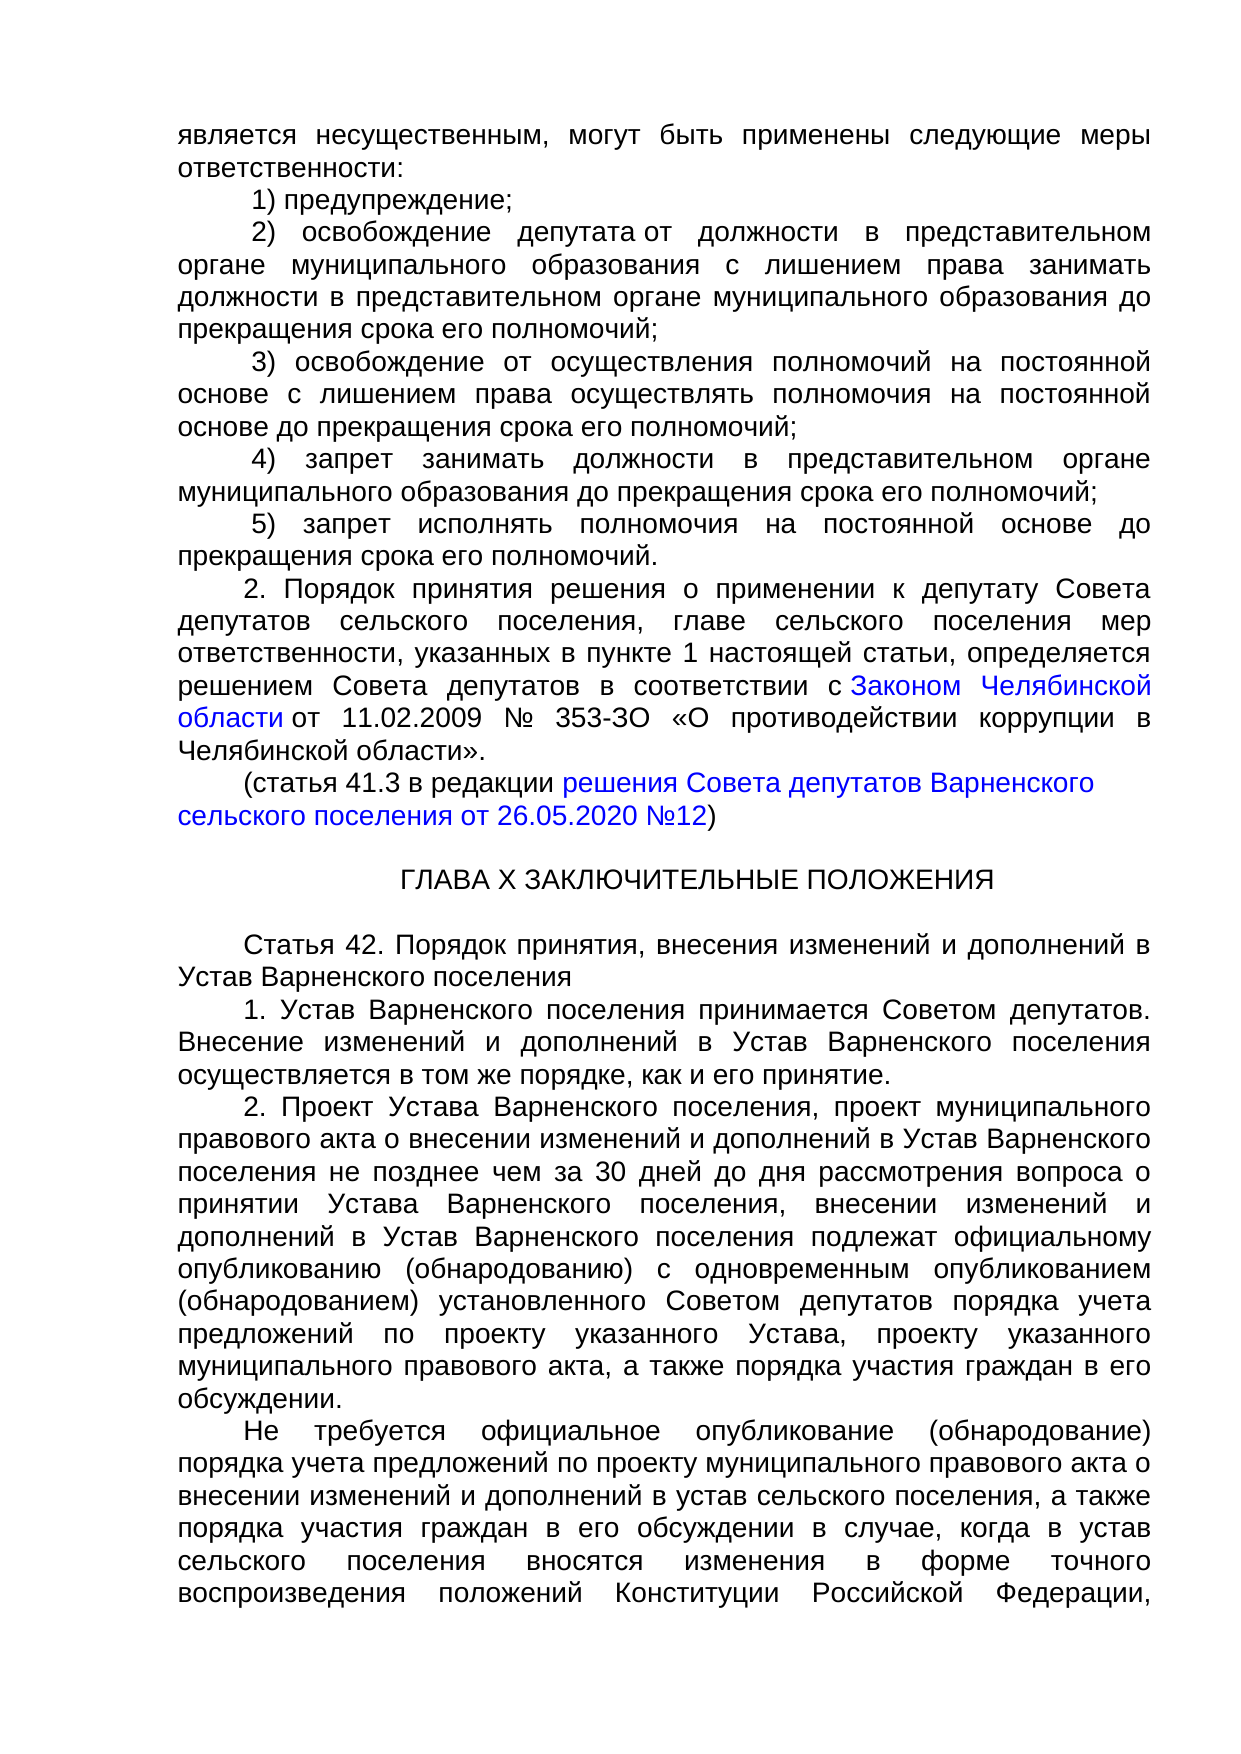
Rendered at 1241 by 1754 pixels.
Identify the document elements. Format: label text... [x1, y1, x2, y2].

text 2. Порядок принятия решения о применении к депутату Совета депутатов сельского поселения, главе сельского поселения мер ответственности, указанных в пункте 1 настоящей статьи, определяется решением Совета депутатов в соответствии с Законом Челябинской области от 11.02.2009 № 353-ЗО «О противодействии коррупции в Челябинской области». [177, 572, 1152, 766]
text (статья 41.3 в редакции решения Совета депутатов Варненского сельского поселения от 26.05.2020 №12) [177, 766, 1152, 831]
text 5) запрет исполнять полномочия на постоянной основе до прекращения срока его полномочий. [177, 507, 1152, 572]
text 2. Проект Устава Варненского поселения, проект муниципального правового акта о внесении изменений и дополнений в Устав Варненского поселения не позднее чем за 30 дней до дня рассмотрения вопроса о принятии Устава Варненского поселения, внесении изменений и дополнений в Устав Варненского поселения подлежат официальному опубликованию (обнародованию) с одновременным опубликованием (обнародованием) установленного Советом депутатов порядка учета предложений по проекту указанного Устава, проекту указанного муниципального правового акта, а также порядка участия граждан в его обсуждении. [177, 1090, 1152, 1414]
text ГЛАВА Х ЗАКЛЮЧИТЕЛЬНЫЕ ПОЛОЖЕНИЯ [177, 863, 1152, 896]
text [177, 1414, 1152, 1608]
text Статья 42. Порядок принятия, внесения изменений и дополнений в Устав Варненского поселения [177, 928, 1152, 993]
text 1. Устав Варненского поселения принимается Советом депутатов. Внесение изменений и дополнений в Устав Варненского поселения осуществляется в том же порядке, как и его принятие. [177, 993, 1152, 1090]
text 4) запрет занимать должности в представительном органе муниципального образования до прекращения срока его полномочий; [177, 442, 1152, 507]
text 3) освобождение от осуществления полномочий на постоянной основе с лишением права осуществлять полномочия на постоянной основе до прекращения срока его полномочий; [177, 345, 1152, 442]
text 1) предупреждение; [177, 183, 1152, 215]
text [177, 118, 1152, 183]
text 2) освобождение депутата от должности в представительном органе муниципального образования с лишением права занимать должности в представительном органе муниципального образования до прекращения срока его полномочий; [177, 215, 1152, 345]
